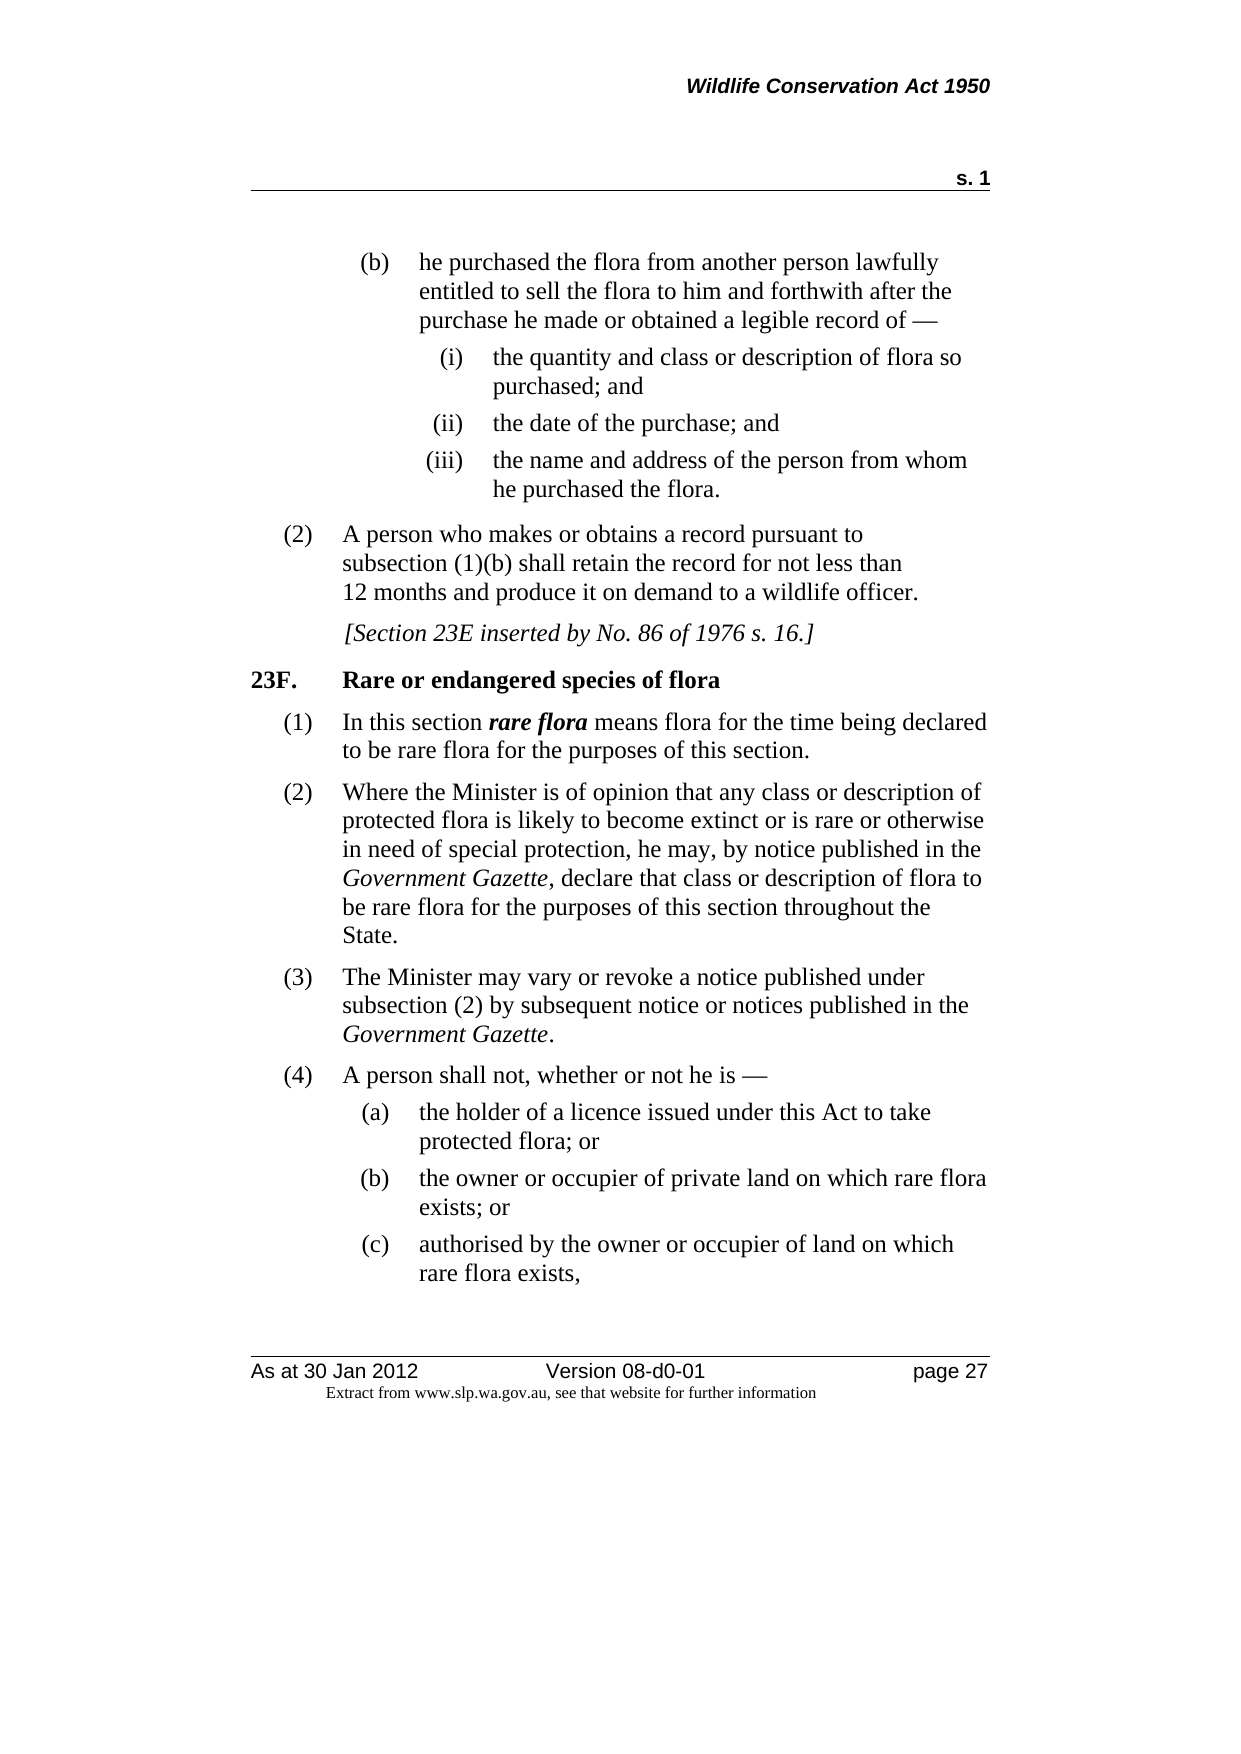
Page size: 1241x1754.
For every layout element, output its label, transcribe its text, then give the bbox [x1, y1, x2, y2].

text (a) the holder of a licence issued under this Act to take protected flora; or [251, 1097, 990, 1155]
text (2) A person who makes or obtains a record pursuant to subsection (1)(b) shall retain the record for not less than 12 months and produce it on demand to a wildlife officer. [251, 519, 990, 605]
text (2) Where the Minister is of opinion that any class or description of protected flora is likely to become extinct or is rare or otherwise in need of special protection, he may, by notice published in the Government Gazette, declare that class or description of flora to be rare flora for the purposes of this section throughout the State. [251, 777, 990, 949]
text (iii) the name and address of the person from whom he purchased the flora. [251, 445, 990, 502]
text (c) authorised by the owner or occupier of land on which rare flora exists, [251, 1229, 990, 1287]
text (ii) the date of the purchase; and [251, 408, 990, 437]
text (1) In this section rare flora means flora for the time being declared to be rare flora for the purposes of this section. [251, 707, 990, 764]
text (i) the quantity and class or description of flora so purchased; and [251, 342, 990, 399]
text (b) he purchased the flora from another person lawfully entitled to sell the flora to him and forthwith after the purchase he made or obtained a legible record of — [251, 247, 990, 334]
subtitle 23F. Rare or endangered species of flora [251, 665, 990, 694]
text [Section 23E inserted by No. 86 of 1976 s. 16.] [251, 618, 990, 647]
text (b) the owner or occupier of private land on which rare flora exists; or [251, 1163, 990, 1221]
text (4) A person shall not, whether or not he is — [251, 1060, 990, 1089]
text (3) The Minister may vary or revoke a notice published under subsection (2) by subsequent notice or notices published in the Government Gazette. [251, 962, 990, 1048]
